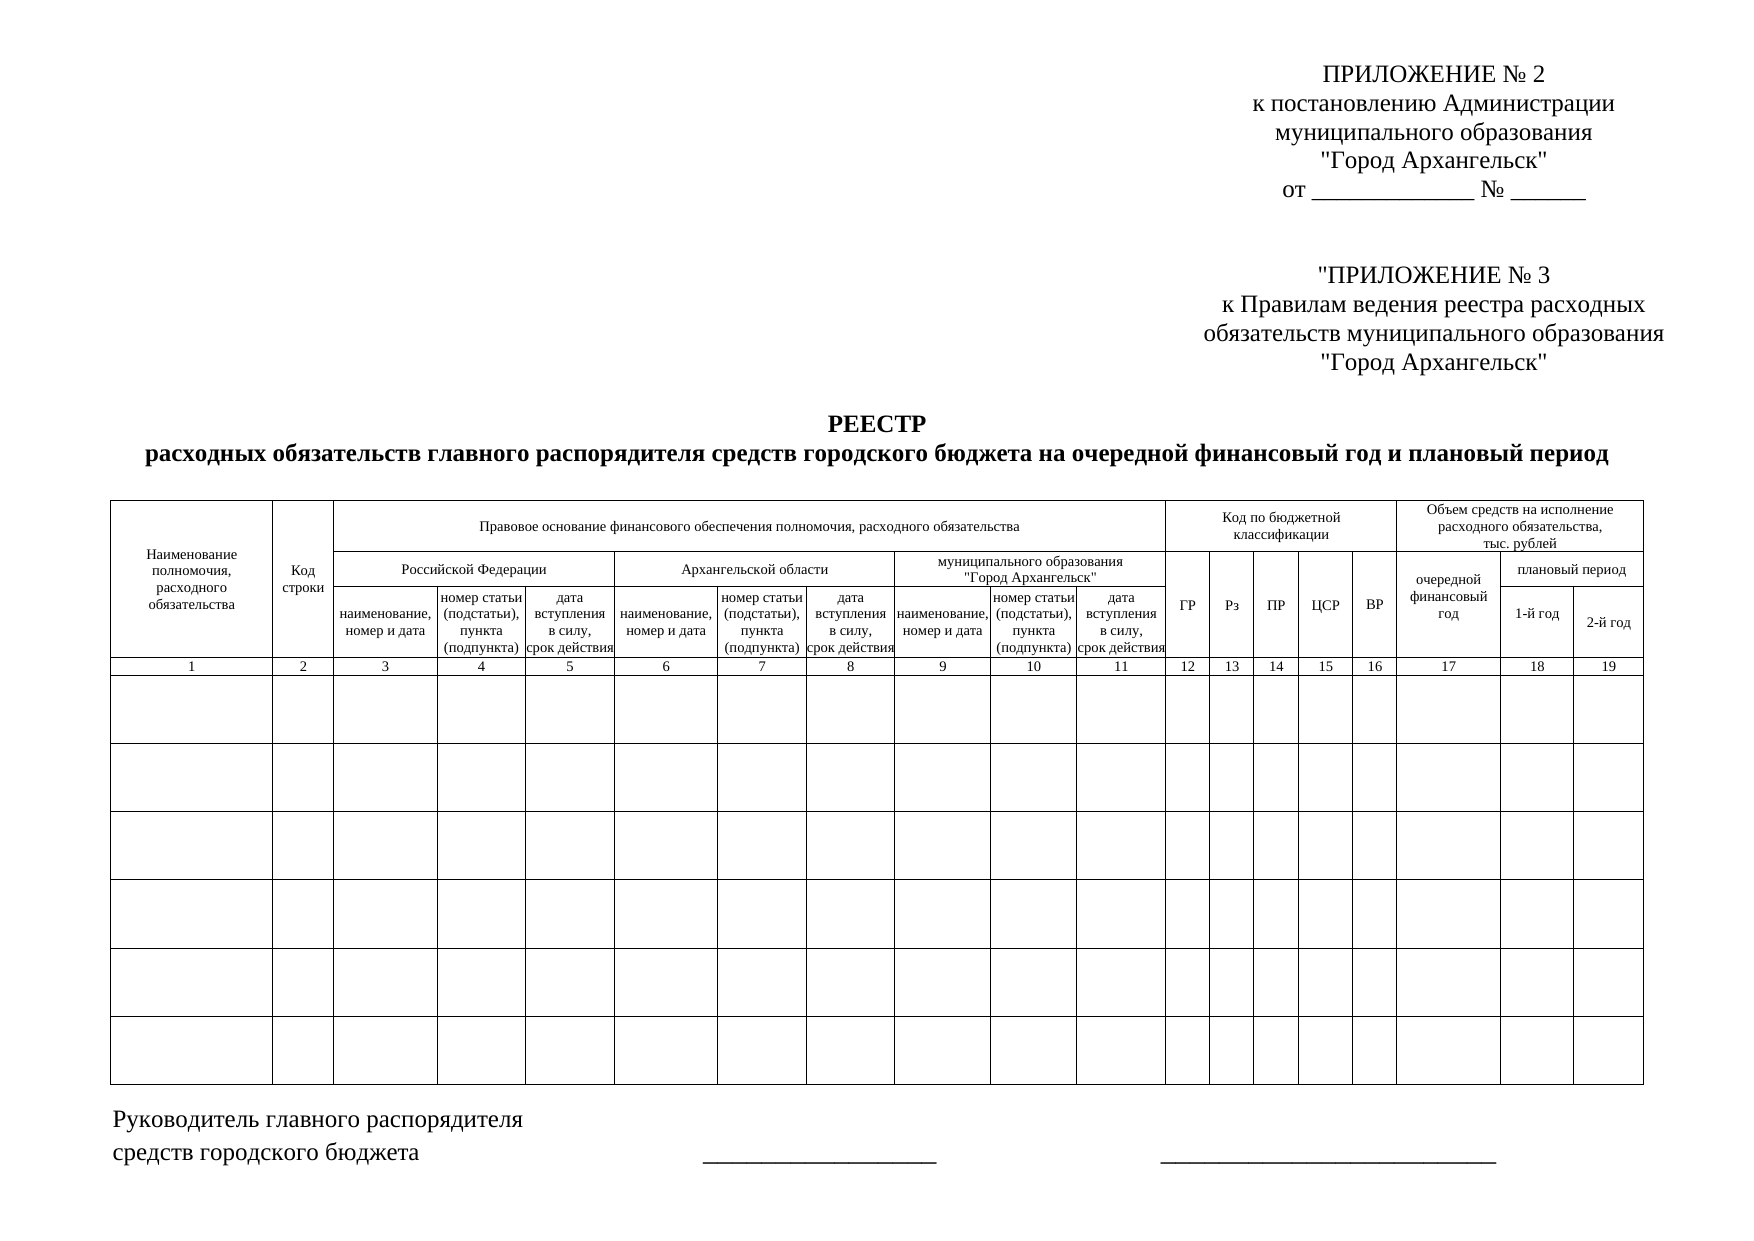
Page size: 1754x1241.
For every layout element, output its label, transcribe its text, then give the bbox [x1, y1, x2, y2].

table_cell [1254, 880, 1298, 947]
table_cell [1166, 812, 1209, 879]
table_cell [111, 880, 272, 947]
table_cell [807, 949, 894, 1016]
table_cell [334, 1017, 437, 1084]
table_cell [1397, 880, 1500, 947]
table_cell [1397, 676, 1500, 743]
table_cell [615, 744, 717, 811]
table_cell [526, 880, 614, 947]
text "Город Архангельск" [1190, 145, 1677, 174]
table_cell [991, 676, 1076, 743]
table_cell [991, 812, 1076, 879]
table_cell [111, 676, 272, 743]
table_cell 14 [1254, 658, 1298, 675]
table_cell [438, 744, 525, 811]
table_cell [1166, 744, 1209, 811]
table_cell [615, 812, 717, 879]
table_cell номер статьи (подстатьи), пункта (подпункта) [438, 587, 525, 657]
table_cell дата вступления в силу, срок действия [807, 587, 894, 657]
table_header Код строки [273, 501, 333, 657]
table_cell [1166, 1017, 1209, 1084]
table_cell 15 [1299, 658, 1352, 675]
table_cell [1501, 1017, 1573, 1084]
text к постановлению Администрации муниципального образования [1190, 88, 1677, 145]
table_cell [1501, 949, 1573, 1016]
table_cell [718, 949, 806, 1016]
table_cell [1254, 1017, 1298, 1084]
table_cell [1254, 949, 1298, 1016]
table_cell 4 [438, 658, 525, 675]
table_cell [718, 1017, 806, 1084]
table_header Наименование полномочия, расходного обязательства [111, 501, 272, 657]
table_cell [1299, 880, 1352, 947]
table_cell [1353, 949, 1396, 1016]
table_cell [334, 812, 437, 879]
table_cell ВР [1353, 552, 1396, 657]
table_cell муниципального образования "Город Архангельск" [895, 552, 1165, 586]
table_cell [1077, 949, 1165, 1016]
table_cell [1299, 744, 1352, 811]
table_cell [1501, 812, 1573, 879]
text расходных обязательств главного распорядителя средств городского бюджета на очередной финансовый год и плановый период [53, 438, 1701, 466]
table_cell наименование, номер и дата [895, 587, 990, 657]
table_cell ГР [1166, 552, 1209, 657]
text РЕЕСТР [53, 409, 1701, 438]
table_cell [334, 880, 437, 947]
table_cell 10 [991, 658, 1076, 675]
table_cell [111, 1017, 272, 1084]
table_cell 6 [615, 658, 717, 675]
table_cell 3 [334, 658, 437, 675]
table_cell [438, 812, 525, 879]
table_cell [273, 676, 333, 743]
text "ПРИЛОЖЕНИЕ № 3 [1190, 260, 1677, 289]
table_cell [1166, 676, 1209, 743]
table_cell [1077, 676, 1165, 743]
table_cell очередной финансовый год [1397, 552, 1500, 657]
table_cell [1166, 949, 1209, 1016]
table_cell [526, 812, 614, 879]
table_cell [1210, 1017, 1253, 1084]
table_cell [526, 949, 614, 1016]
table_cell дата вступления в силу, срок действия [526, 587, 614, 657]
table_cell [1574, 812, 1643, 879]
table_cell [1077, 880, 1165, 947]
table_cell [334, 744, 437, 811]
table_cell [1397, 1017, 1500, 1084]
table_cell [1397, 949, 1500, 1016]
table_cell [615, 949, 717, 1016]
table_cell Российской Федерации [334, 552, 614, 586]
table_cell [807, 880, 894, 947]
table_cell [526, 676, 614, 743]
table_cell [991, 744, 1076, 811]
table_cell [1353, 880, 1396, 947]
table_cell [1574, 676, 1643, 743]
table_cell 12 [1166, 658, 1209, 675]
table_cell [273, 812, 333, 879]
table_cell 19 [1574, 658, 1643, 675]
table_cell 17 [1397, 658, 1500, 675]
table_cell [615, 676, 717, 743]
table_cell [615, 880, 717, 947]
table_cell [1353, 744, 1396, 811]
table_cell [895, 1017, 990, 1084]
table_cell [1254, 812, 1298, 879]
table_cell [1397, 812, 1500, 879]
table_cell [991, 949, 1076, 1016]
table_cell [895, 812, 990, 879]
table_cell [1397, 744, 1500, 811]
table_cell 16 [1353, 658, 1396, 675]
table_cell [111, 812, 272, 879]
table_cell [1574, 880, 1643, 947]
table_cell [1210, 676, 1253, 743]
table_cell [438, 1017, 525, 1084]
table_cell [1501, 676, 1573, 743]
table_cell [807, 812, 894, 879]
table_header Объем средств на исполнение расходного обязательства, тыс. рублей [1397, 501, 1643, 551]
table_cell [1299, 1017, 1352, 1084]
table_cell [438, 880, 525, 947]
table_cell [718, 744, 806, 811]
table_cell [895, 949, 990, 1016]
table_cell [991, 1017, 1076, 1084]
table_cell 9 [895, 658, 990, 675]
table_cell [526, 1017, 614, 1084]
table_cell [807, 744, 894, 811]
table_cell [273, 1017, 333, 1084]
table_cell ПР [1254, 552, 1298, 657]
table_cell Архангельской области [615, 552, 894, 586]
table_cell [1353, 1017, 1396, 1084]
table_cell [1077, 744, 1165, 811]
table_cell 2-й год [1574, 587, 1643, 657]
table_cell наименование, номер и дата [334, 587, 437, 657]
table_cell [438, 949, 525, 1016]
table_cell [1501, 744, 1573, 811]
table_cell [895, 676, 990, 743]
table_cell [1166, 880, 1209, 947]
table_cell [1254, 744, 1298, 811]
table_cell 5 [526, 658, 614, 675]
table_cell [334, 949, 437, 1016]
table_cell наименование, номер и дата [615, 587, 717, 657]
table_cell [1210, 949, 1253, 1016]
table_cell Рз [1210, 552, 1253, 657]
table_cell [1299, 676, 1352, 743]
table_cell [1210, 744, 1253, 811]
text к Правилам ведения реестра расходных обязательств муниципального образования "Город Архангельск" [1190, 289, 1677, 375]
table_cell 8 [807, 658, 894, 675]
text ПРИЛОЖЕНИЕ № 2 [1190, 59, 1677, 88]
table_cell [991, 880, 1076, 947]
table_cell [1353, 676, 1396, 743]
table_cell [273, 744, 333, 811]
text от _____________ № ______ [1190, 174, 1677, 203]
table_cell 13 [1210, 658, 1253, 675]
table_cell [438, 676, 525, 743]
table_cell [1299, 949, 1352, 1016]
table_cell номер статьи (подстатьи), пункта (подпункта) [991, 587, 1076, 657]
table_cell [1077, 1017, 1165, 1084]
table_cell [1574, 1017, 1643, 1084]
text средств городского бюджета ________________ _______________________ [112, 1133, 1701, 1166]
table_cell [895, 880, 990, 947]
table_cell [1574, 949, 1643, 1016]
table_cell [334, 676, 437, 743]
table_cell [718, 812, 806, 879]
table_cell [111, 744, 272, 811]
table_cell дата вступления в силу, срок действия [1077, 587, 1165, 657]
table_cell [615, 1017, 717, 1084]
table_cell [111, 949, 272, 1016]
table_cell [1353, 812, 1396, 879]
table_cell [1077, 812, 1165, 879]
table_cell [807, 676, 894, 743]
table_cell 11 [1077, 658, 1165, 675]
table_cell 2 [273, 658, 333, 675]
table_cell [273, 880, 333, 947]
table_cell [273, 949, 333, 1016]
table_cell [526, 744, 614, 811]
table_header Код по бюджетной классификации [1166, 501, 1396, 551]
table_cell [1501, 880, 1573, 947]
table_cell 18 [1501, 658, 1573, 675]
table_cell [807, 1017, 894, 1084]
table_cell [1254, 676, 1298, 743]
table_header Правовое основание финансового обеспечения полномочия, расходного обязательства [334, 501, 1165, 551]
table_cell [718, 676, 806, 743]
table_cell [1299, 812, 1352, 879]
table_cell [895, 744, 990, 811]
table_cell номер статьи (подстатьи), пункта (подпункта) [718, 587, 806, 657]
text Руководитель главного распорядителя [112, 1104, 1701, 1133]
table_cell 1 [111, 658, 272, 675]
table_cell плановый период [1501, 552, 1643, 586]
table_cell [718, 880, 806, 947]
table_cell [1210, 880, 1253, 947]
table_cell [1210, 812, 1253, 879]
table_cell 1-й год [1501, 587, 1573, 657]
table_cell [1574, 744, 1643, 811]
table_cell ЦСР [1299, 552, 1352, 657]
table_cell 7 [718, 658, 806, 675]
